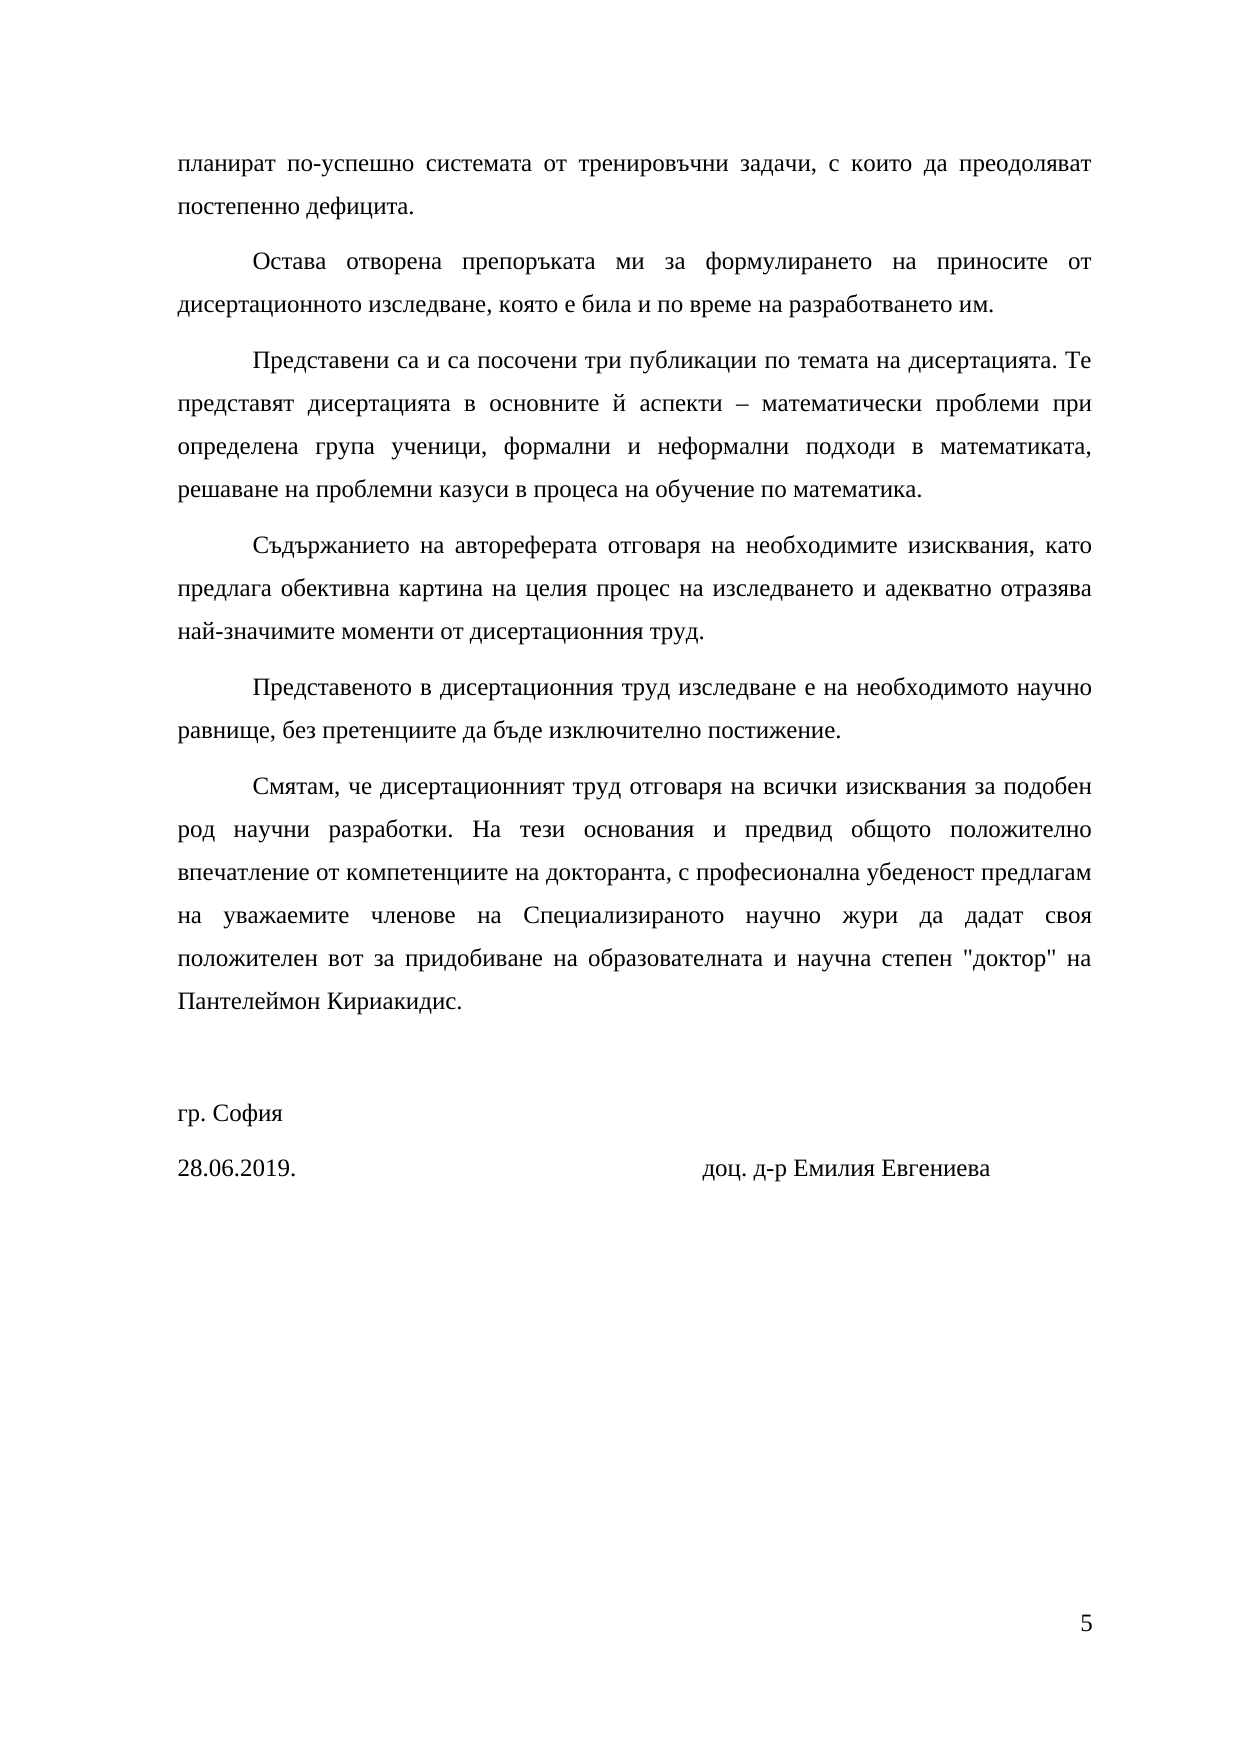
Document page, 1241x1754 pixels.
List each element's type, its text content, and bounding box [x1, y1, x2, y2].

text Представеното в дисертационния труд изследване е на необходимото научно равнище, без претенциите да бъде изключително постижение. [177, 672, 1093, 744]
text Съдържанието на автореферата отговаря на необходимите изисквания, като предлага обективна картина на целия процес на изследването и адекватно отразява най-значимите моменти от дисертационния труд. [177, 530, 1093, 645]
text Смятам, че дисертационният труд отговаря на всички изисквания за подобен род научни разработки. На тези основания и предвид общото положително впечатление от компетенциите на докторанта, с професионална убеденост предлагам на уважаемите членове на Специализираното научно жури да дадат своя положителен вот за придобиване на образователната и научна степен "доктор" на Пантелеймон Кириакидис. [177, 771, 1093, 1015]
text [177, 148, 1093, 219]
text 28.06.2019. доц. д-р Емилия Евгениева [177, 1153, 1093, 1182]
text Представени са и са посочени три публикации по темата на дисертацията. Те представят дисертацията в основните й аспекти – математически проблеми при определена група ученици, формални и неформални подходи в математиката, решаване на проблемни казуси в процеса на обучение по математика. [177, 345, 1093, 503]
text Остава отворена препоръката ми за формулирането на приносите от дисертационното изследване, която е била и по време на разработването им. [177, 246, 1093, 318]
text гр. София [177, 1098, 1093, 1126]
